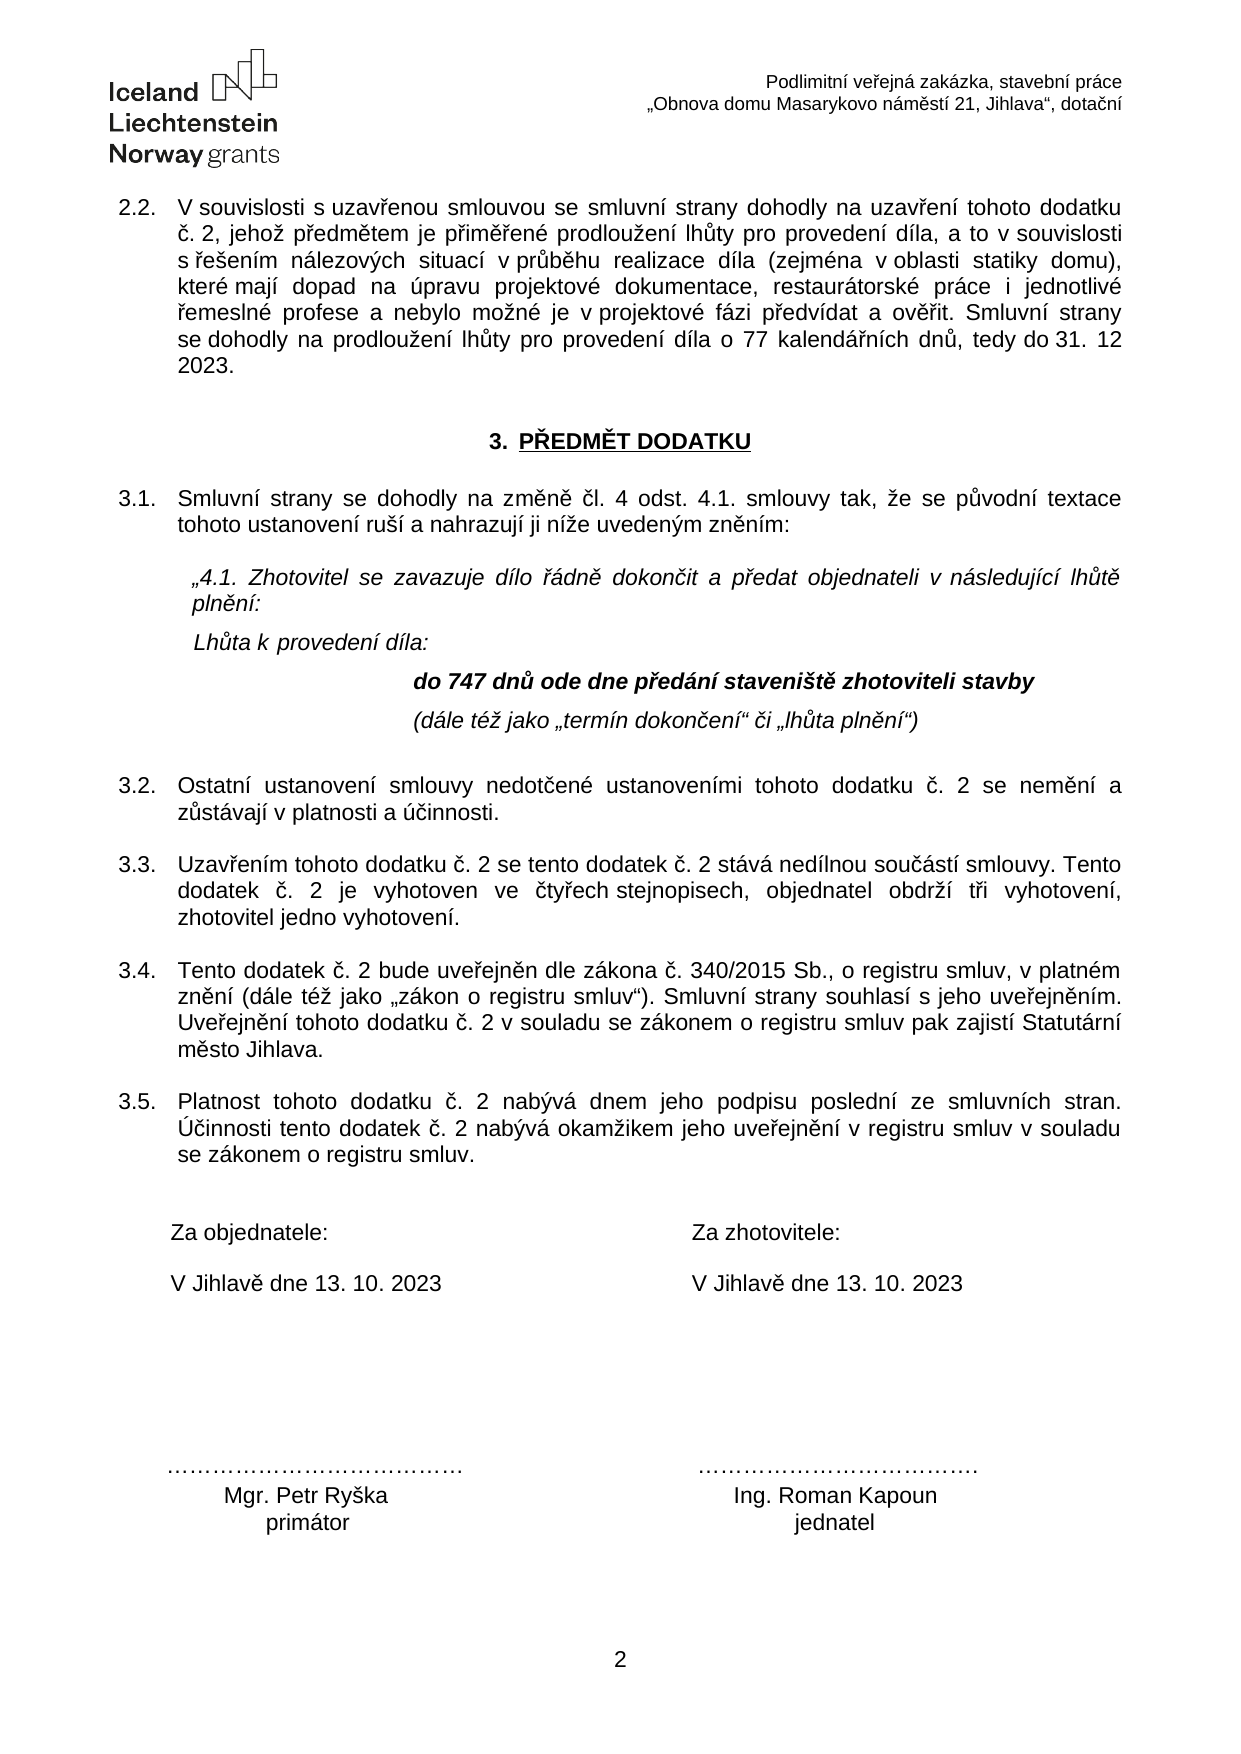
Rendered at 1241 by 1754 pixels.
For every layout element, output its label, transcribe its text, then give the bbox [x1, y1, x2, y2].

text V Jihlavě dne 13. 10. 2023 V Jihlavě dne 13. 10. 2023 [118, 1269, 1122, 1296]
picture [108, 49, 279, 169]
text (dále též jako „termín dokončení“ či „lhůta plnění“) [118, 707, 1122, 733]
text do 747 dnů ode dne předání staveniště zhotoviteli stavby [413, 668, 1122, 694]
list Ostatní ustanovení smlouvy nedotčené ustanoveními tohoto dodatku č. 2 se nemění a zůstávají v platnosti a účinnosti. [118, 772, 1122, 825]
subtitle PŘEDMĚT DODATKU [118, 428, 1122, 455]
list Platnost tohoto dodatku č. 2 nabývá dnem jeho podpisu poslední ze smluvních stran. Účinnosti tento dodatek č. 2 nabývá okamžikem jeho uveřejnění v registru smluv v souladu se zákonem o registru smluv. [118, 1088, 1122, 1167]
text Za objednatele: Za zhotovitele: [170, 1218, 1122, 1245]
subtitle Mgr. Petr Ryška Ing. Roman Kapoun [159, 1482, 1122, 1509]
text primátor jednatel [118, 1509, 1122, 1535]
text „4.1. Zhotovitel se zavazuje dílo řádně dokončit a předat objednateli v následující lhůtě plnění: [192, 564, 1122, 617]
text Lhůta k provedení díla: [118, 629, 1122, 656]
list Uzavřením tohoto dodatku č. 2 se tento dodatek č. 2 stává nedílnou součástí smlouvy. Tento dodatek č. 2 je vyhotoven ve čtyřech stejnopisech, objednatel obdrží tři vyhotovení, zhotovitel jedno vyhotovení. [118, 851, 1122, 930]
text ………………………………… ………………………………. [118, 1452, 1122, 1479]
list V souvislosti s uzavřenou smlouvou se smluvní strany dohodly na uzavření tohoto dodatku č. 2, jehož předmětem je přiměřené prodloužení lhůty pro provedení díla, a to v souvislosti s řešením nálezových situací v průběhu realizace díla (zejména v oblasti statiky domu), které mají dopad na úpravu projektové dokumentace, restaurátorské práce i jednotlivé řemeslné profese a nebylo možné je v projektové fázi předvídat a ověřit. Smluvní strany se dohodly na prodloužení lhůty pro provedení díla o 77 kalendářních dnů, tedy do 31. 12 2023. [118, 194, 1122, 378]
list Tento dodatek č. 2 bude uveřejněn dle zákona č. 340/2015 Sb., o registru smluv, v platném znění (dále též jako „zákon o registru smluv“). Smluvní strany souhlasí s jeho uveřejněním. Uveřejnění tohoto dodatku č. 2 v souladu se zákonem o registru smluv pak zajistí Statutární město Jihlava. [118, 957, 1122, 1062]
list Smluvní strany se dohodly na změně čl. 4 odst. 4.1. smlouvy tak, že se původní textace tohoto ustanovení ruší a nahrazují ji níže uvedeným zněním: [118, 485, 1122, 538]
